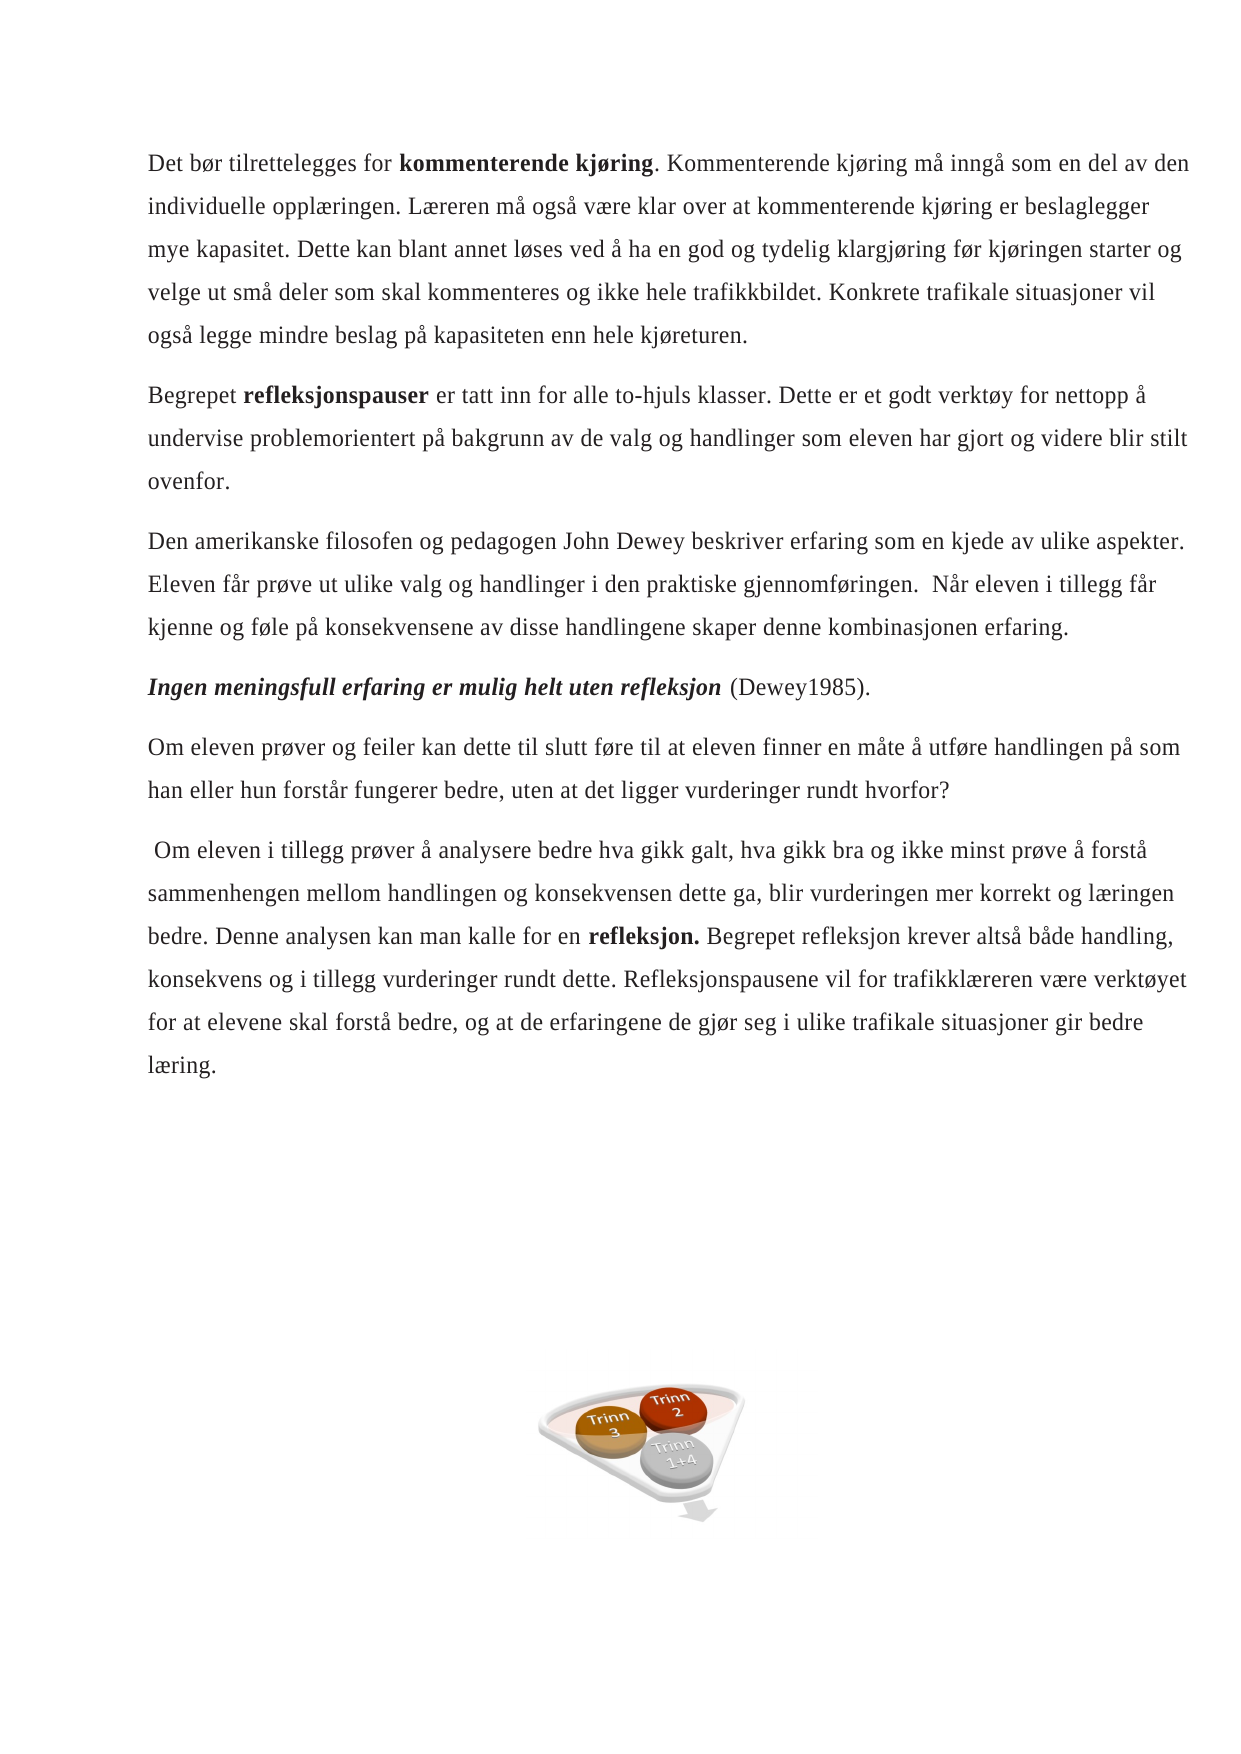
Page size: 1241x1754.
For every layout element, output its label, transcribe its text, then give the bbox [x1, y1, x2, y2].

text Begrepet refleksjonspauser er tatt inn for alle to-hjuls klasser. Dette er et godt verktøy for nettopp å undervise problemorientert på bakgrunn av de valg og handlinger som eleven har gjort og videre blir stilt ovenfor. [148, 380, 1196, 495]
text Den amerikanske filosofen og pedagogen John Dewey beskriver erfaring som en kjede av ulike aspekter. Eleven får prøve ut ulike valg og handlinger i den praktiske gjennomføringen. Når eleven i tillegg får kjenne og føle på konsekvensene av disse handlingene skaper denne kombinasjonen erfaring. [148, 526, 1196, 641]
text Ingen meningsfull erfaring er mulig helt uten refleksjon (Dewey1985). [148, 672, 1196, 701]
picture [525, 1349, 819, 1539]
text Om eleven prøver og feiler kan dette til slutt føre til at eleven finner en måte å utføre handlingen på som han eller hun forstår fungerer bedre, uten at det ligger vurderinger rundt hvorfor? [148, 732, 1196, 804]
text Det bør tilrettelegges for kommenterende kjøring. Kommenterende kjøring må inngå som en del av den individuelle opplæringen. Læreren må også være klar over at kommenterende kjøring er beslaglegger mye kapasitet. Dette kan blant annet løses ved å ha en god og tydelig klargjøring før kjøringen starter og velge ut små deler som skal kommenteres og ikke hele trafikkbildet. Konkrete trafikale situasjoner vil også legge mindre beslag på kapasiteten enn hele kjøreturen. [148, 148, 1196, 349]
text Om eleven i tillegg prøver å analysere bedre hva gikk galt, hva gikk bra og ikke minst prøve å forstå sammenhengen mellom handlingen og konsekvensen dette ga, blir vurderingen mer korrekt og læringen bedre. Denne analysen kan man kalle for en refleksjon. Begrepet refleksjon krever altså både handling, konsekvens og i tillegg vurderinger rundt dette. Refleksjonspausene vil for trafikklæreren være verktøyet for at elevene skal forstå bedre, og at de erfaringene de gjør seg i ulike trafikale situasjoner gir bedre læring. [148, 835, 1196, 1079]
